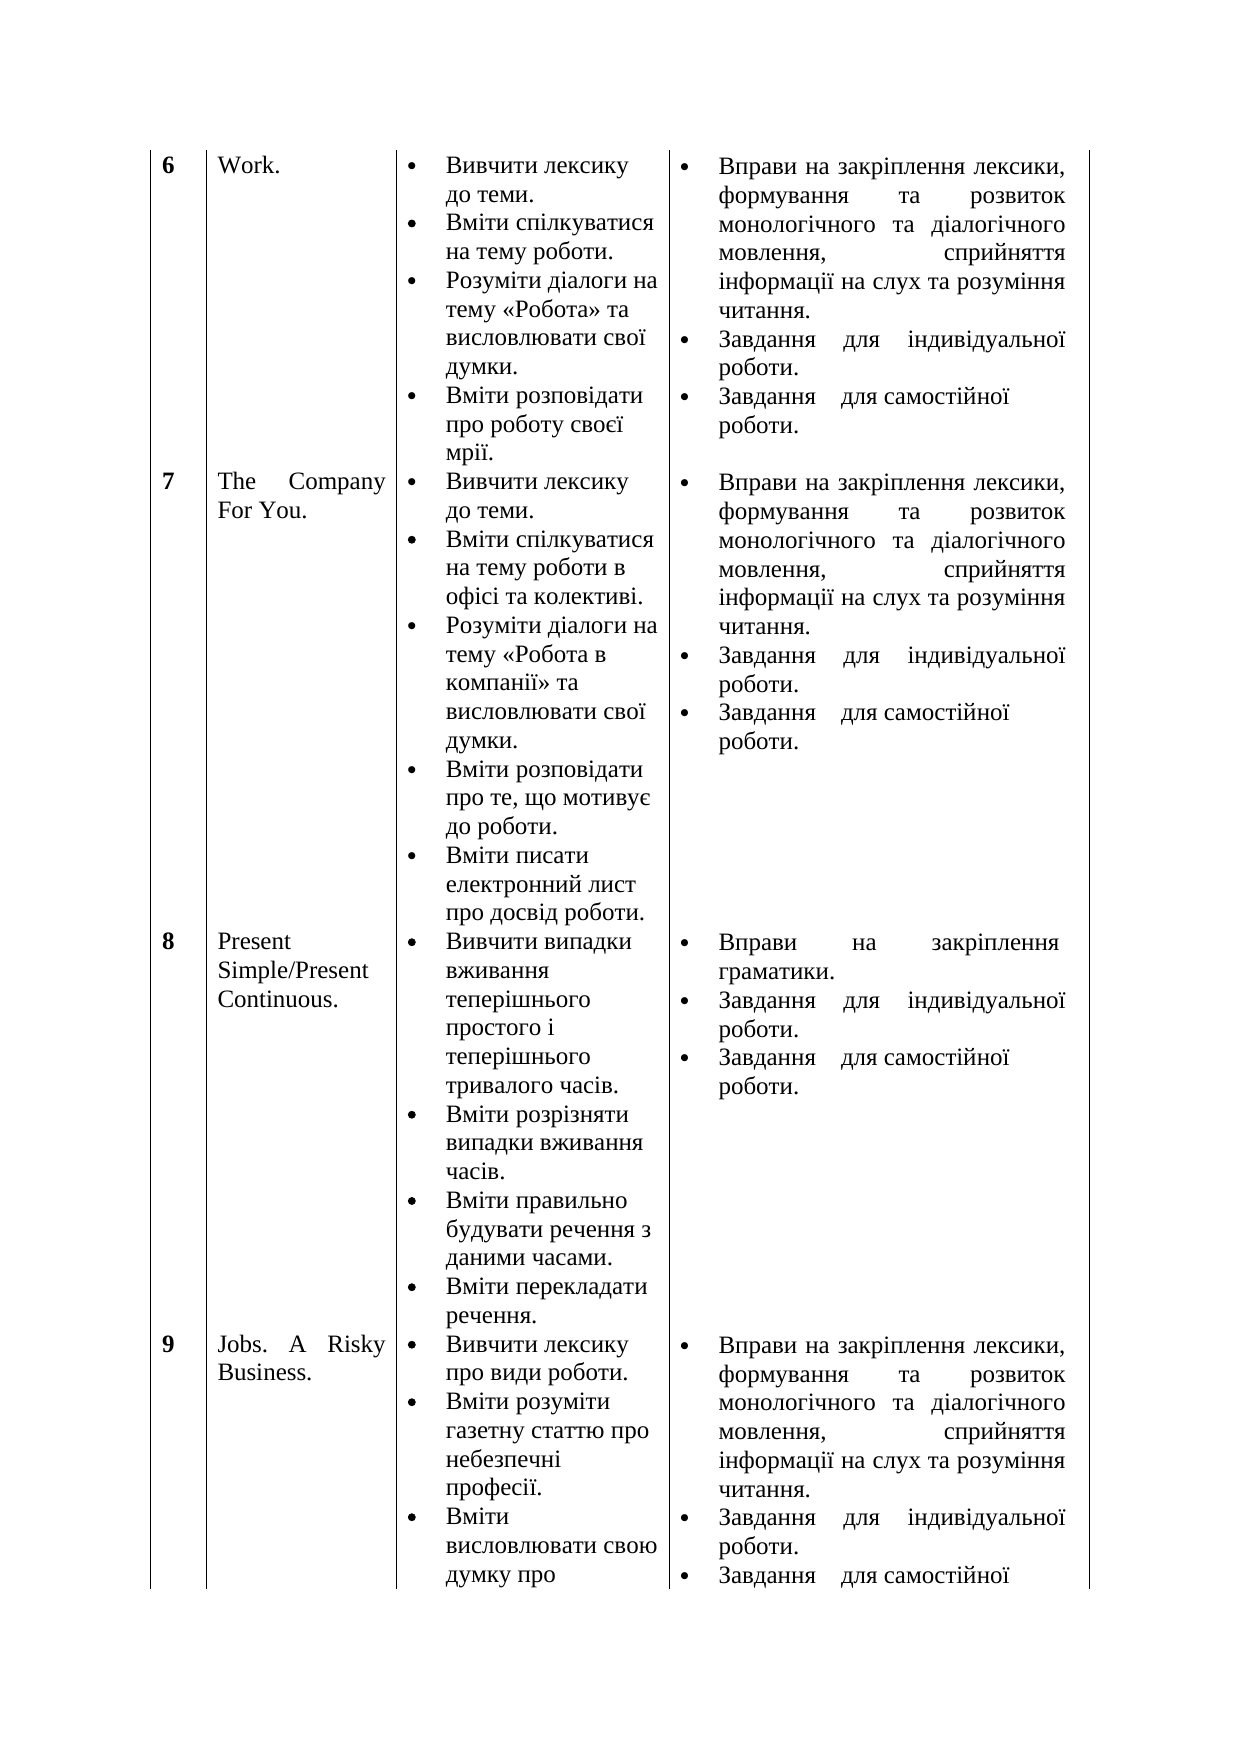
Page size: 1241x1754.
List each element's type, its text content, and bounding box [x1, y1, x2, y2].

table_cell Вправи на закріплення граматики. Завдання для індивідуальної роботи. Завдання для самостійної роботи. [670, 926, 1089, 1329]
table_cell Вивчити випадки вживання теперішнього простого і теперішнього тривалого часів. Вміти розрізняти випадки вживання часів. Вміти правильно будувати речення з даними часами. Вміти перекладати речення. [397, 926, 669, 1329]
table_cell The Company For You. [207, 466, 396, 926]
table_cell Вивчити лексику до теми. Вміти спілкуватися на тему роботи. Розуміти діалоги на тему «Робота» та висловлювати свої думки. Вміти розповідати про роботу своєї мрії. [397, 150, 669, 466]
table_cell 6 [151, 150, 206, 466]
table_cell Work. [207, 150, 396, 466]
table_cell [670, 150, 1089, 466]
table_cell 9 [151, 1329, 206, 1589]
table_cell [670, 1329, 1089, 1589]
table_cell 8 [151, 926, 206, 1329]
table_cell Вивчити лексику до теми. Вміти спілкуватися на тему роботи в офісі та колективі. Розуміти діалоги на тему «Робота в компанії» та висловлювати свої думки. Вміти розповідати про те, що мотивує до роботи. Вміти писати електронний лист про досвід роботи. [397, 466, 669, 926]
table_cell 7 [151, 466, 206, 926]
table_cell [397, 1329, 669, 1589]
table_cell Present Simple/Present Continuous. [207, 926, 396, 1329]
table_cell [207, 1329, 396, 1589]
